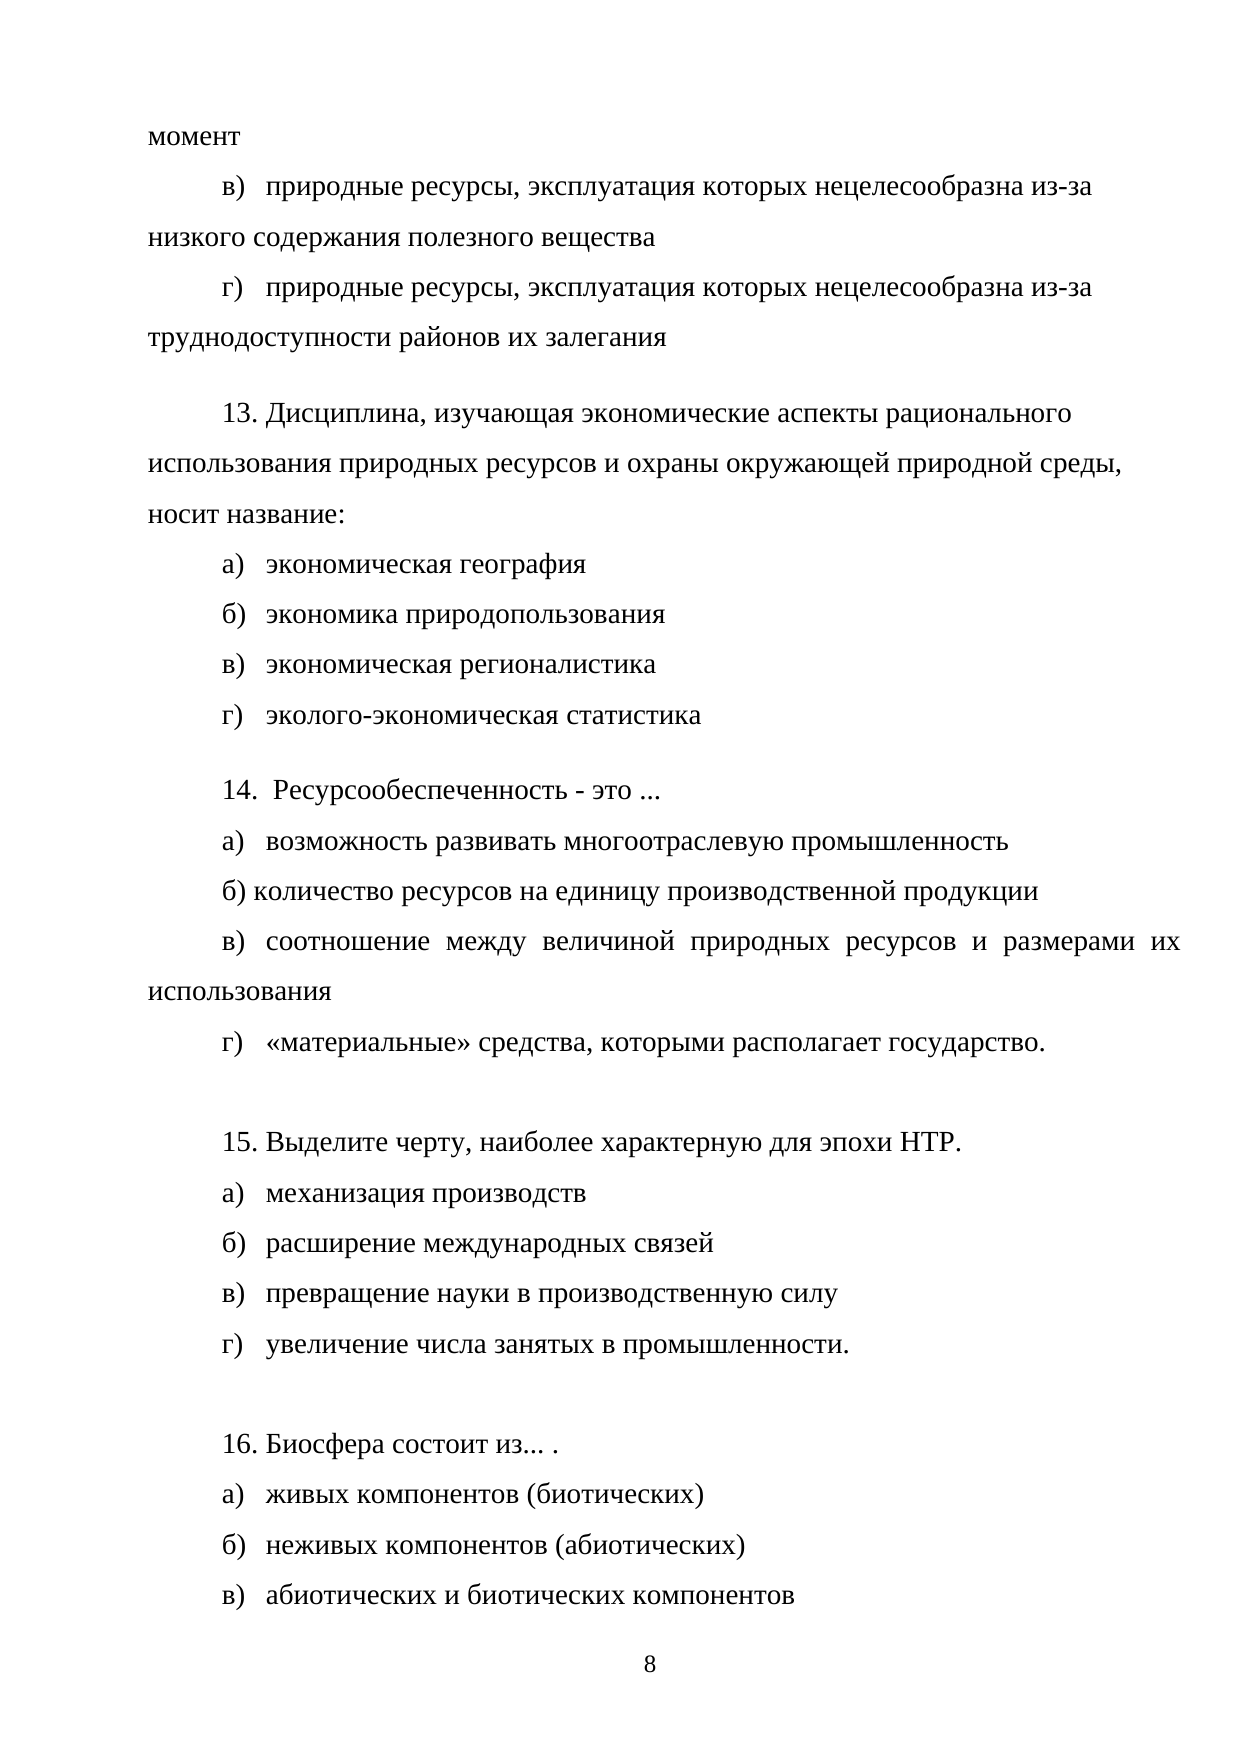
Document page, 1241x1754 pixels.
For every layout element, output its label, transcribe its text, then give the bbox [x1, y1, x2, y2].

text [148, 118, 1181, 152]
text в) экономическая регионалистика [148, 647, 1181, 680]
text б) неживых компонентов (абиотических) [148, 1527, 1181, 1561]
text 16. Биосфера состоит из... . [148, 1426, 1181, 1460]
text б) экономика природопользования [148, 596, 1181, 630]
text 15. Выделите черту, наиболее характерную для эпохи НТР. [148, 1124, 1181, 1158]
text б) количество ресурсов на единицу производственной продукции [148, 873, 1181, 906]
text а) механизация производств [148, 1175, 1181, 1208]
list Дисциплина, изучающая экономические аспекты рационального использования природных ресурсов и охраны окружающей природной среды, носит название: [148, 395, 1181, 529]
text а) живых компонентов (биотических) [148, 1477, 1181, 1510]
text а) экономическая география [148, 546, 1181, 579]
text в) абиотических и биотических компонентов [148, 1577, 1181, 1611]
text г) увеличение числа занятых в промышленности. [148, 1326, 1181, 1359]
text г) эколого-экономическая статистика [148, 697, 1181, 731]
text в) соотношение между величиной природных ресурсов и размерами их использования [148, 923, 1181, 1007]
text а) возможность развивать многоотраслевую промышленность [148, 823, 1181, 856]
text б) расширение международных связей [148, 1225, 1181, 1259]
text г) «материальные» средства, которыми располагает государство. [148, 1024, 1181, 1057]
text 14. Ресурсообеспеченность - это ... [148, 772, 1181, 806]
text в) природные ресурсы, эксплуатация которых нецелесообразна из-за низкого содержания полезного вещества [148, 168, 1181, 252]
text в) превращение науки в производственную силу [148, 1275, 1181, 1309]
text г) природные ресурсы, эксплуатация которых нецелесообразна из-за труднодоступности районов их залегания [148, 269, 1181, 353]
